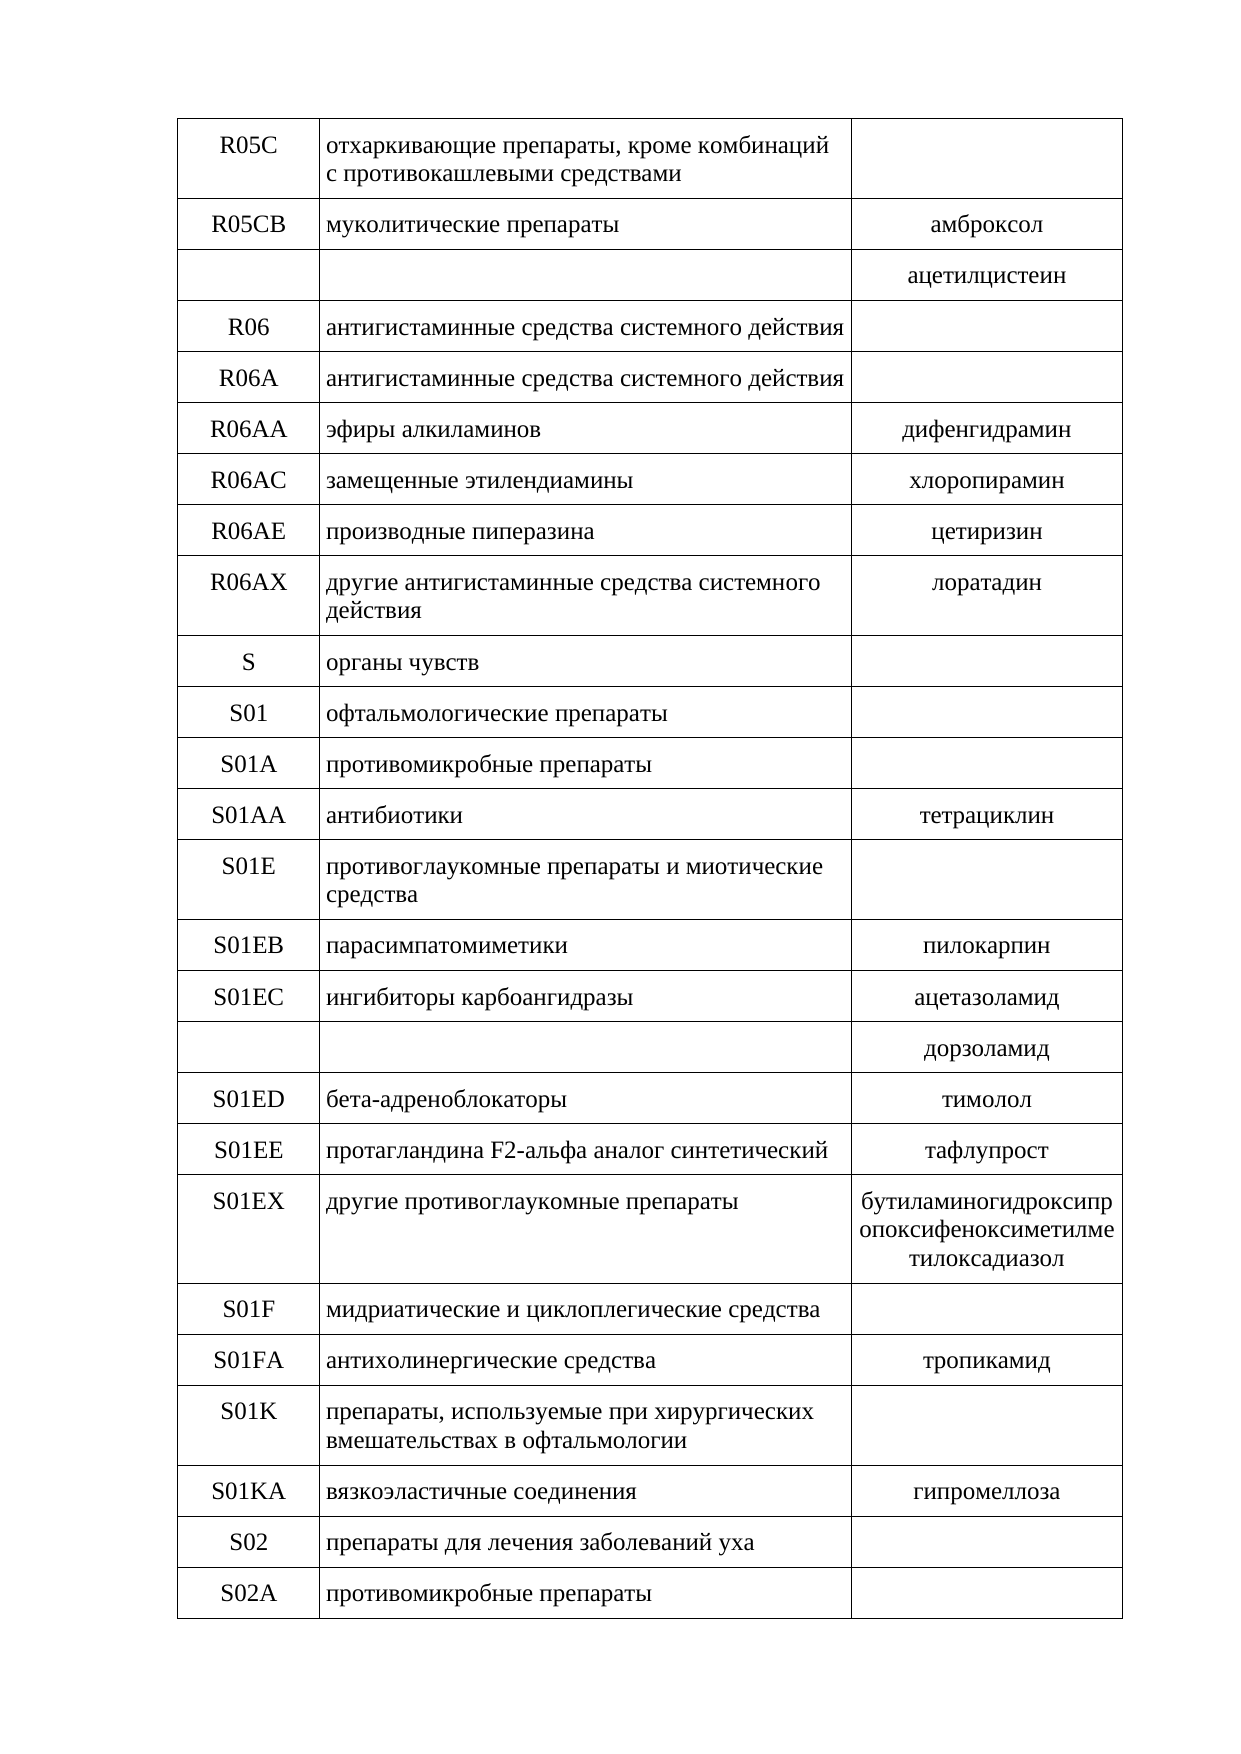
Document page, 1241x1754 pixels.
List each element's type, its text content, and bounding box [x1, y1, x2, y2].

table_cell [852, 687, 1122, 737]
table_cell гипромеллоза [852, 1466, 1122, 1516]
table_cell антигистаминные средства системного действия [320, 352, 851, 402]
table_cell R05CB [178, 199, 319, 249]
table_cell отхаркивающие препараты, кроме комбинаций с противокашлевыми средствами [320, 119, 851, 198]
table_cell [320, 250, 851, 300]
table_cell противомикробные препараты [320, 738, 851, 788]
table_cell S01E [178, 840, 319, 919]
table_cell [852, 1568, 1122, 1618]
table_cell [852, 1386, 1122, 1464]
table_cell S01ED [178, 1073, 319, 1123]
table_cell муколитические препараты [320, 199, 851, 249]
table_cell лоратадин [852, 556, 1122, 635]
table_cell дорзоламид [852, 1022, 1122, 1072]
table_cell S01KA [178, 1466, 319, 1516]
table_cell [852, 301, 1122, 351]
table_cell S02A [178, 1568, 319, 1618]
table_cell ацетилцистеин [852, 250, 1122, 300]
table_cell S01 [178, 687, 319, 737]
table_cell R06AA [178, 403, 319, 453]
table_cell антигистаминные средства системного действия [320, 301, 851, 351]
table_cell R06A [178, 352, 319, 402]
table_cell S01A [178, 738, 319, 788]
table_cell S01EE [178, 1124, 319, 1174]
table_cell ацетазоламид [852, 971, 1122, 1021]
table_cell тимолол [852, 1073, 1122, 1123]
table_cell S02 [178, 1517, 319, 1567]
table_cell S [178, 636, 319, 686]
table_cell [178, 250, 319, 300]
table_cell хлоропирамин [852, 454, 1122, 504]
table_cell тропикамид [852, 1335, 1122, 1385]
table_cell [852, 119, 1122, 198]
table_cell противоглаукомные препараты и миотические средства [320, 840, 851, 919]
table_cell протагландина F2-альфа аналог синтетический [320, 1124, 851, 1174]
table_cell [178, 1022, 319, 1072]
table_cell мидриатические и циклоплегические средства [320, 1284, 851, 1334]
table_cell S01AA [178, 789, 319, 839]
table_cell другие антигистаминные средства системного действия [320, 556, 851, 635]
table_cell бутиламиногидроксипропоксифеноксиметилметилоксадиазол [852, 1175, 1122, 1283]
table_cell R06AX [178, 556, 319, 635]
table_cell S01EC [178, 971, 319, 1021]
table_cell R06AE [178, 505, 319, 555]
table_cell R06 [178, 301, 319, 351]
table_cell парасимпатомиметики [320, 920, 851, 970]
table_cell тафлупрост [852, 1124, 1122, 1174]
table_cell S01EB [178, 920, 319, 970]
table_cell замещенные этилендиамины [320, 454, 851, 504]
table_cell ингибиторы карбоангидразы [320, 971, 851, 1021]
table_cell амброксол [852, 199, 1122, 249]
table_cell R05C [178, 119, 319, 198]
table_cell антибиотики [320, 789, 851, 839]
table_cell бета-адреноблокаторы [320, 1073, 851, 1123]
table_cell S01K [178, 1386, 319, 1464]
table_cell антихолинергические средства [320, 1335, 851, 1385]
table_cell дифенгидрамин [852, 403, 1122, 453]
table_cell вязкоэластичные соединения [320, 1466, 851, 1516]
table_cell цетиризин [852, 505, 1122, 555]
table_cell [852, 1284, 1122, 1334]
table_cell пилокарпин [852, 920, 1122, 970]
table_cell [320, 1568, 851, 1618]
table_cell органы чувств [320, 636, 851, 686]
table_cell S01F [178, 1284, 319, 1334]
table_cell R06AC [178, 454, 319, 504]
table_cell другие противоглаукомные препараты [320, 1175, 851, 1283]
table_cell производные пиперазина [320, 505, 851, 555]
table_cell эфиры алкиламинов [320, 403, 851, 453]
table_cell [852, 636, 1122, 686]
table_cell препараты для лечения заболеваний уха [320, 1517, 851, 1567]
table_cell [852, 840, 1122, 919]
table_cell [852, 738, 1122, 788]
table_cell офтальмологические препараты [320, 687, 851, 737]
table_cell S01EX [178, 1175, 319, 1283]
table_cell S01FA [178, 1335, 319, 1385]
table_cell тетрациклин [852, 789, 1122, 839]
table_cell [852, 352, 1122, 402]
table_cell [320, 1022, 851, 1072]
table_cell [852, 1517, 1122, 1567]
table_cell препараты, используемые при хирургических вмешательствах в офтальмологии [320, 1386, 851, 1464]
